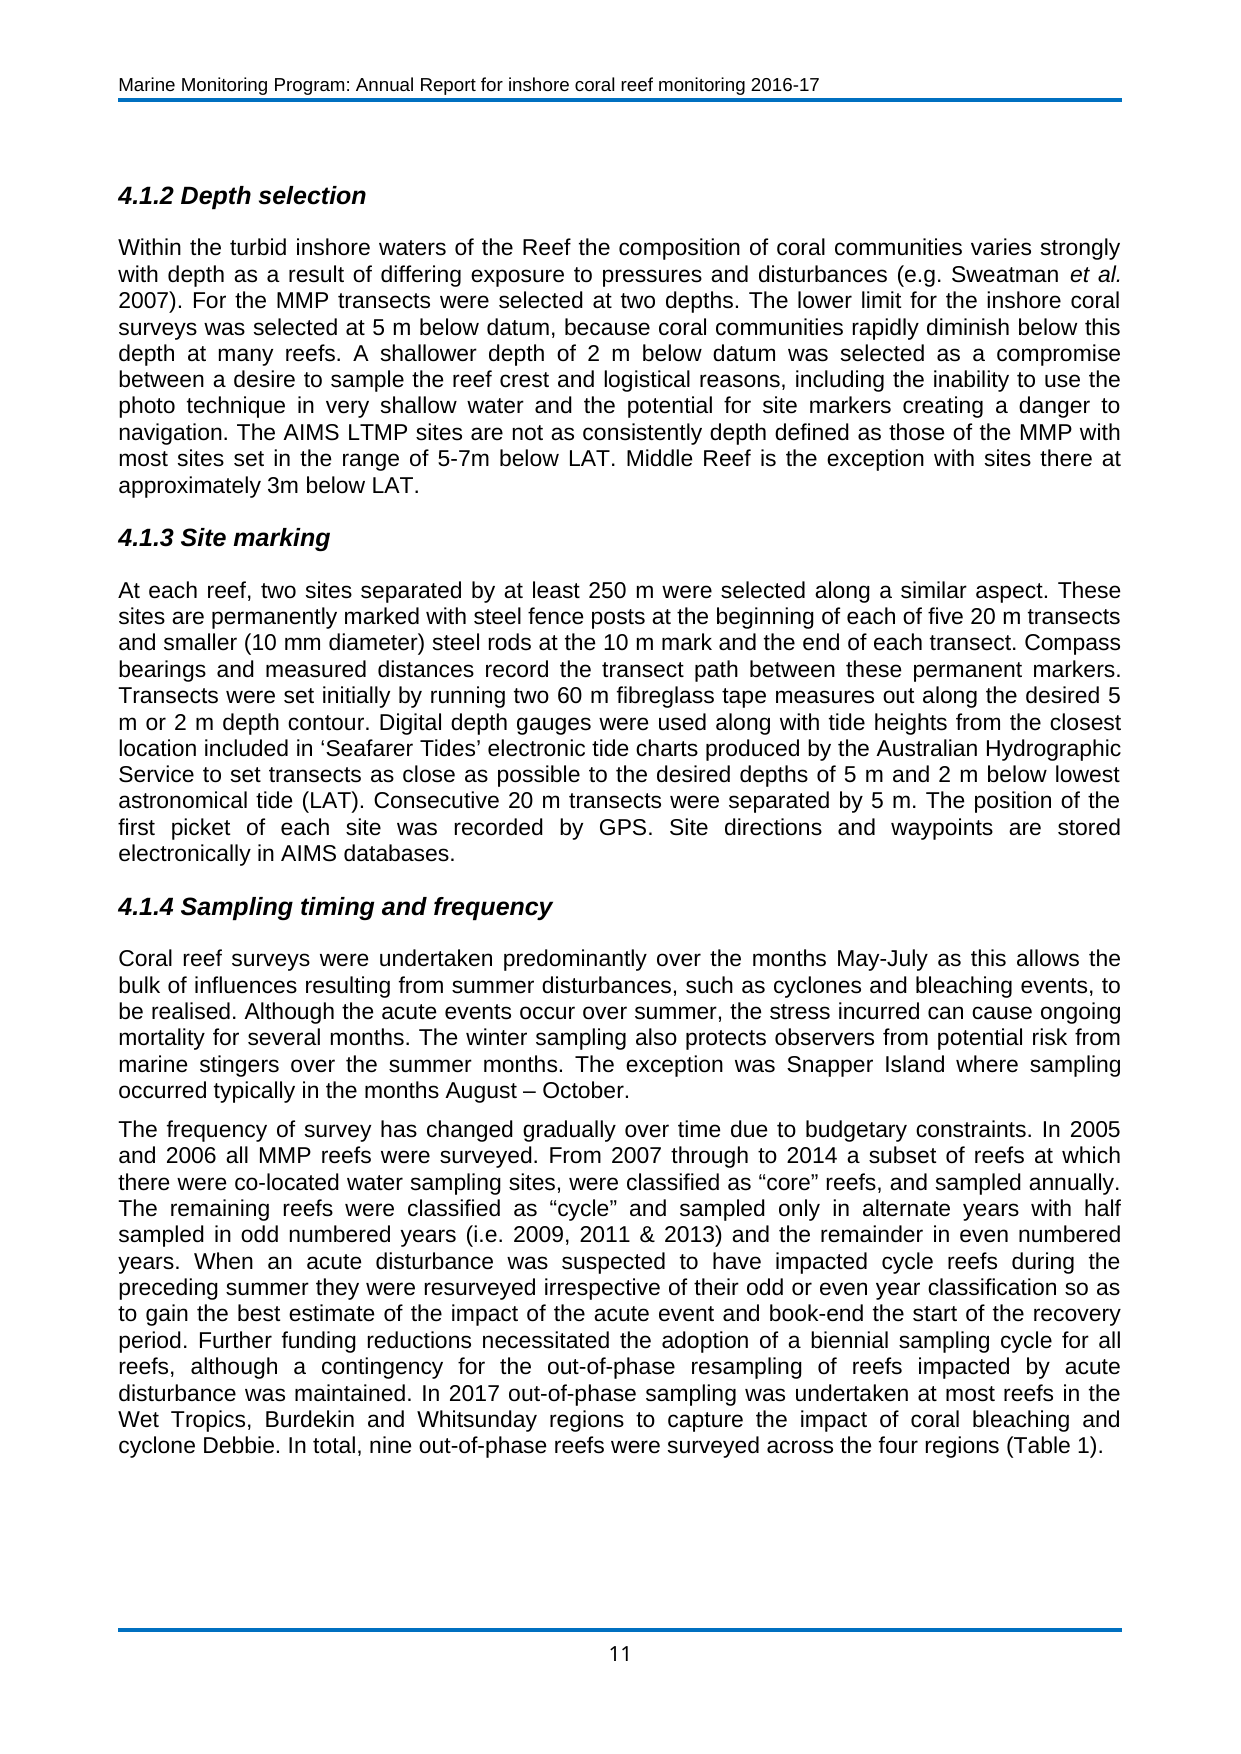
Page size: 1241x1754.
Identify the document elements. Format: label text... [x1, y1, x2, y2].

text The frequency of survey has changed gradually over time due to budgetary constraints. In 2005 and 2006 all MMP reefs were surveyed. From 2007 through to 2014 a subset of reefs at which there were co-located water sampling sites, were classified as “core” reefs, and sampled annually. The remaining reefs were classified as “cycle” and sampled only in alternate years with half sampled in odd numbered years (i.e. 2009, 2011 & 2013) and the remainder in even numbered years. When an acute disturbance was suspected to have impacted cycle reefs during the preceding summer they were resurveyed irrespective of their odd or even year classification so as to gain the best estimate of the impact of the acute event and book-end the start of the recovery period. Further funding reductions necessitated the adoption of a biennial sampling cycle for all reefs, although a contingency for the out-of-phase resampling of reefs impacted by acute disturbance was maintained. In 2017 out-of-phase sampling was undertaken at most reefs in the Wet Tropics, Burdekin and Whitsunday regions to capture the impact of coral bleaching and cyclone Debbie. In total, nine out-of-phase reefs were surveyed across the four regions (Table 1). [118, 1116, 1122, 1458]
text Coral reef surveys were undertaken predominantly over the months May-July as this allows the bulk of influences resulting from summer disturbances, such as cyclones and bleaching events, to be realised. Although the acute events occur over summer, the stress incurred can cause ongoing mortality for several months. The winter sampling also protects observers from potential risk from marine stingers over the summer months. The exception was Snapper Island where sampling occurred typically in the months August – October. [118, 945, 1122, 1103]
text At each reef, two sites separated by at least 250 m were selected along a similar aspect. These sites are permanently marked with steel fence posts at the beginning of each of five 20 m transects and smaller (10 mm diameter) steel rods at the 10 m mark and the end of each transect. Compass bearings and measured distances record the transect path between these permanent markers. Transects were set initially by running two 60 m fibreglass tape measures out along the desired 5 m or 2 m depth contour. Digital depth gauges were used along with tide heights from the closest location included in ‘Seafarer Tides’ electronic tide charts produced by the Australian Hydrographic Service to set transects as close as possible to the desired depths of 5 m and 2 m below lowest astronomical tide (LAT). Consecutive 20 m transects were separated by 5 m. The position of the first picket of each site was recorded by GPS. Site directions and waypoints are stored electronically in AIMS databases. [118, 577, 1122, 867]
subtitle 4.1.2 Depth selection [118, 181, 1122, 209]
text Within the turbid inshore waters of the Reef the composition of coral communities varies strongly with depth as a result of differing exposure to pressures and disturbances (e.g. Sweatman et al. 2007). For the MMP transects were selected at two depths. The lower limit for the inshore coral surveys was selected at 5 m below datum, because coral communities rapidly diminish below this depth at many reefs. A shallower depth of 2 m below datum was selected as a compromise between a desire to sample the reef crest and logistical reasons, including the inability to use the photo technique in very shallow water and the potential for site markers creating a danger to navigation. The AIMS LTMP sites are not as consistently depth defined as those of the MMP with most sites set in the range of 5-7m below LAT. Middle Reef is the exception with sites there at approximately 3m below LAT. [118, 234, 1122, 498]
subtitle 4.1.3 Site marking [118, 523, 1122, 552]
subtitle 4.1.4 Sampling timing and frequency [118, 892, 1122, 920]
